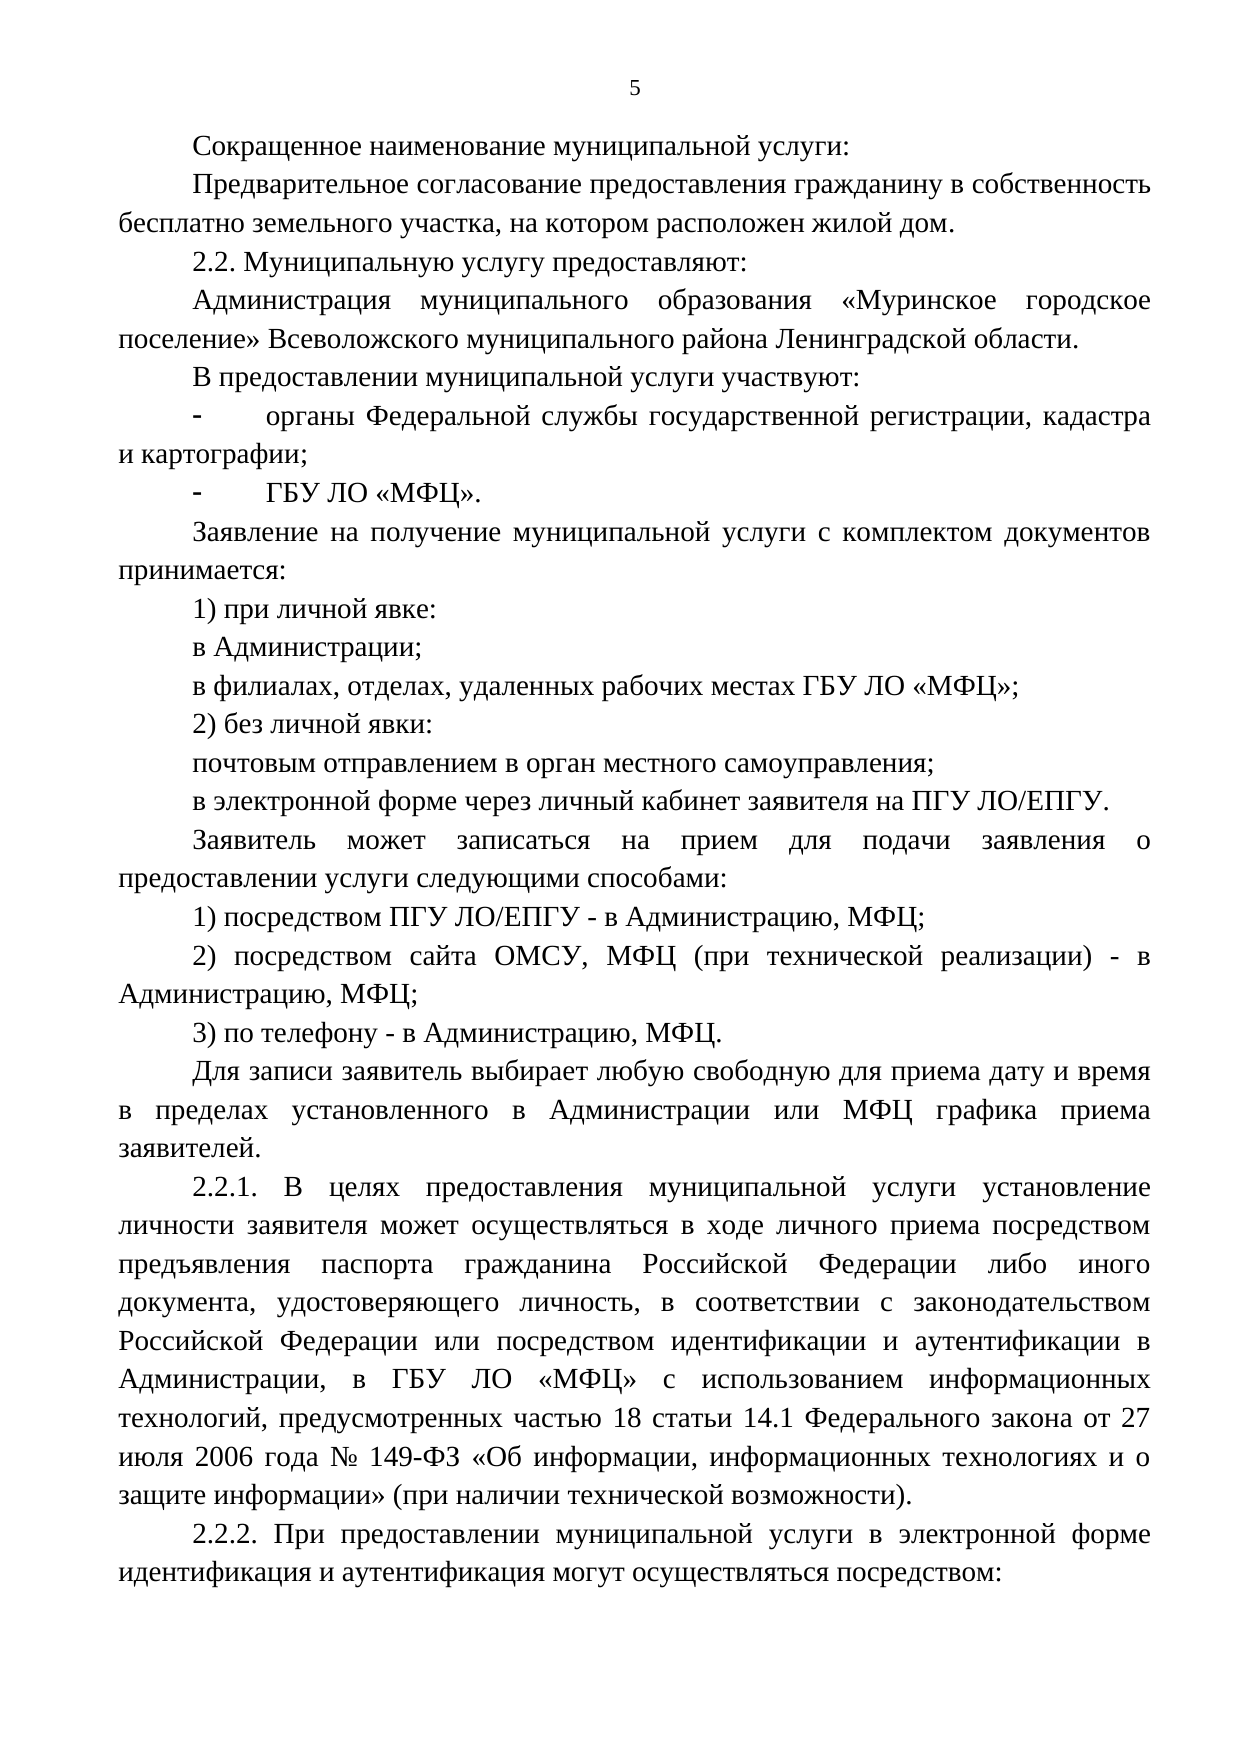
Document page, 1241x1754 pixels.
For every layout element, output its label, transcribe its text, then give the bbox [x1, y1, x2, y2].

text Для записи заявитель выбирает любую свободную для приема дату и время в пределах установленного в Администрации или МФЦ графика приема заявителей. [118, 1053, 1152, 1164]
text почтовым отправлением в орган местного самоуправления; [118, 745, 1152, 778]
text Заявление на получение муниципальной услуги с комплектом документов принимается: [118, 514, 1152, 586]
text в электронной форме через личный кабинет заявителя на ПГУ ЛО/ЕПГУ. [118, 783, 1152, 817]
list органы Федеральной службы государственной регистрации, кадастра и картографии; [118, 398, 1152, 470]
text 2.2.2. При предоставлении муниципальной услуги в электронной форме идентификация и аутентификация могут осуществляться посредством: [118, 1516, 1152, 1588]
text 1) посредством ПГУ ЛО/ЕПГУ - в Администрацию, МФЦ; [118, 899, 1152, 933]
text 2) посредством сайта ОМСУ, МФЦ (при технической реализации) - в Администрацию, МФЦ; [118, 938, 1152, 1010]
text в Администрации; [118, 629, 1152, 663]
text 2.2.1. В целях предоставления муниципальной услуги установление личности заявителя может осуществляться в ходе личного приема посредством предъявления паспорта гражданина Российской Федерации либо иного документа, удостоверяющего личность, в соответствии с законодательством Российской Федерации или посредством идентификации и аутентификации в Администрации, в ГБУ ЛО «МФЦ» с использованием информационных технологий, предусмотренных частью 18 статьи 14.1 Федерального закона от 27 июля 2006 года № 149-ФЗ «Об информации, информационных технологиях и о защите информации» (при наличии технической возможности). [118, 1169, 1152, 1511]
text в филиалах, отделах, удаленных рабочих местах ГБУ ЛО «МФЦ»; [118, 668, 1152, 701]
text Администрация муниципального образования «Муринское городское поселение» Всеволожского муниципального района Ленинградской области. [118, 282, 1152, 354]
text Сокращенное наименование муниципальной услуги: [118, 128, 1152, 162]
text 1) при личной явке: [118, 591, 1152, 624]
text 3) по телефону - в Администрацию, МФЦ. [118, 1015, 1152, 1048]
text Заявитель может записаться на прием для подачи заявления о предоставлении услуги следующими способами: [118, 822, 1152, 894]
text Предварительное согласование предоставления гражданину в собственность бесплатно земельного участка, на котором расположен жилой дом. [118, 167, 1152, 239]
text В предоставлении муниципальной услуги участвуют: [118, 359, 1152, 393]
text 2.2. Муниципальную услугу предоставляют: [118, 244, 1152, 277]
list ГБУ ЛО «МФЦ». [118, 475, 1152, 509]
text 2) без личной явки: [118, 706, 1152, 740]
